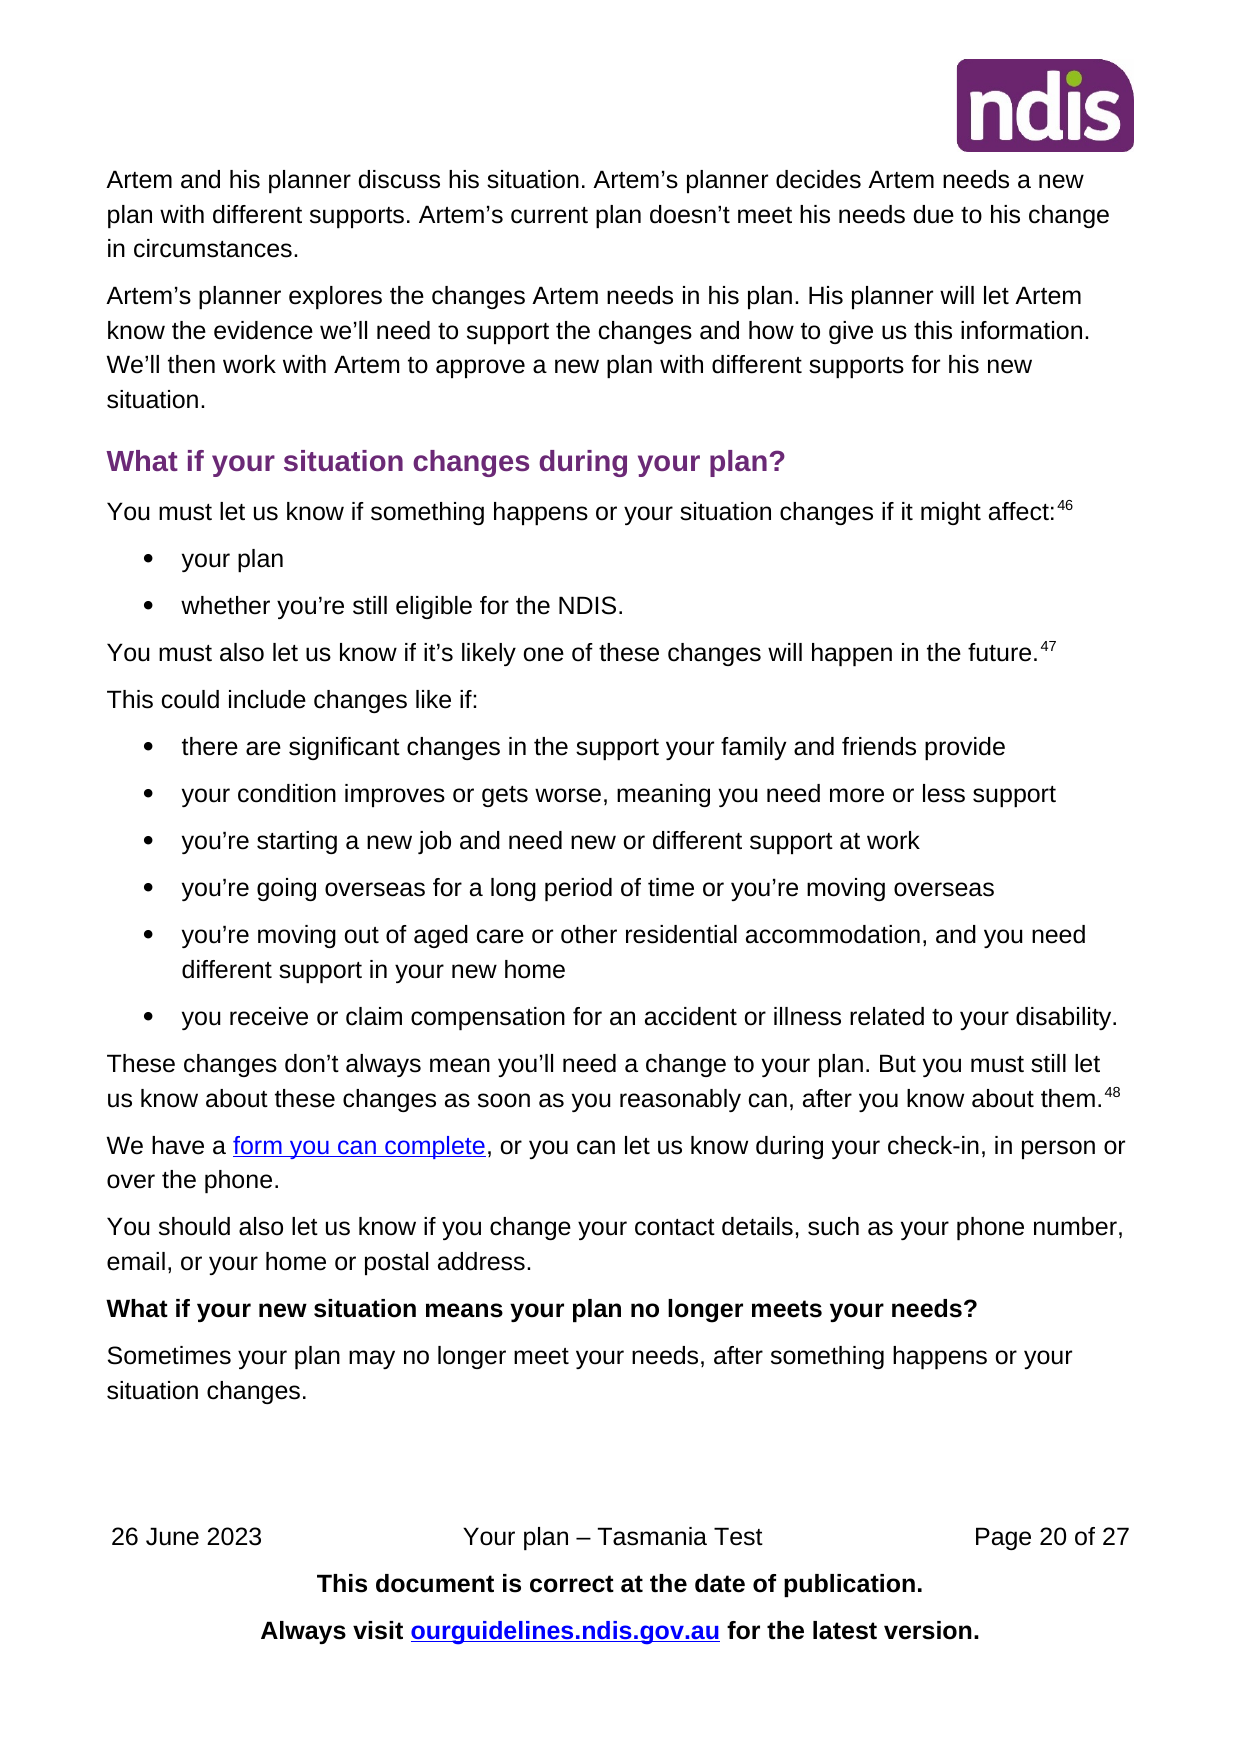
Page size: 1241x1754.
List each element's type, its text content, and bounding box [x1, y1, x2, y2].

text Sometimes your plan may no longer meet your needs, after something happens or your situation changes. [106, 1341, 1134, 1404]
text You must let us know if something happens or your situation changes if it might affect: [106, 497, 1134, 526]
picture [956, 59, 1134, 152]
subtitle What if your new situation means your plan no longer meets your needs? [106, 1293, 1134, 1322]
text you’re moving out of aged care or other residential accommodation, and you need different support in your new home [144, 921, 1134, 984]
text Artem and his planner discuss his situation. Artem’s planner decides Artem needs a new plan with different supports. Artem’s current plan doesn’t meet his needs due to his change in circumstances. [106, 165, 1134, 263]
text Artem’s planner explores the changes Artem needs in his plan. His planner will let Artem know the evidence we’ll need to support the changes and how to give us this information. We’ll then work with Artem to approve a new plan with different supports for his new situation. [106, 281, 1134, 413]
text your plan [144, 544, 1134, 573]
text you’re going overseas for a long period of time or you’re moving overseas [144, 873, 1134, 902]
text This could include changes like if: [106, 685, 1134, 714]
text We have a form you can complete, or you can let us know during your check-in, in person or over the phone. [106, 1131, 1134, 1194]
text your condition improves or gets worse, meaning you need more or less support [144, 779, 1134, 808]
text you’re starting a new job and need new or different support at work [144, 826, 1134, 855]
subtitle What if your situation changes during your plan? [106, 444, 1134, 478]
text You must also let us know if it’s likely one of these changes will happen in the future. [106, 638, 1134, 667]
text whether you’re still eligible for the NDIS. [144, 591, 1134, 620]
text These changes don’t always mean you’ll need a change to your plan. But you must still let us know about these changes as soon as you reasonably can, after you know about them. [106, 1049, 1134, 1112]
text there are significant changes in the support your family and friends provide [144, 732, 1134, 761]
text You should also let us know if you change your contact details, such as your phone number, email, or your home or postal address. [106, 1212, 1134, 1275]
text you receive or claim compensation for an accident or illness related to your disability. [144, 1002, 1134, 1031]
